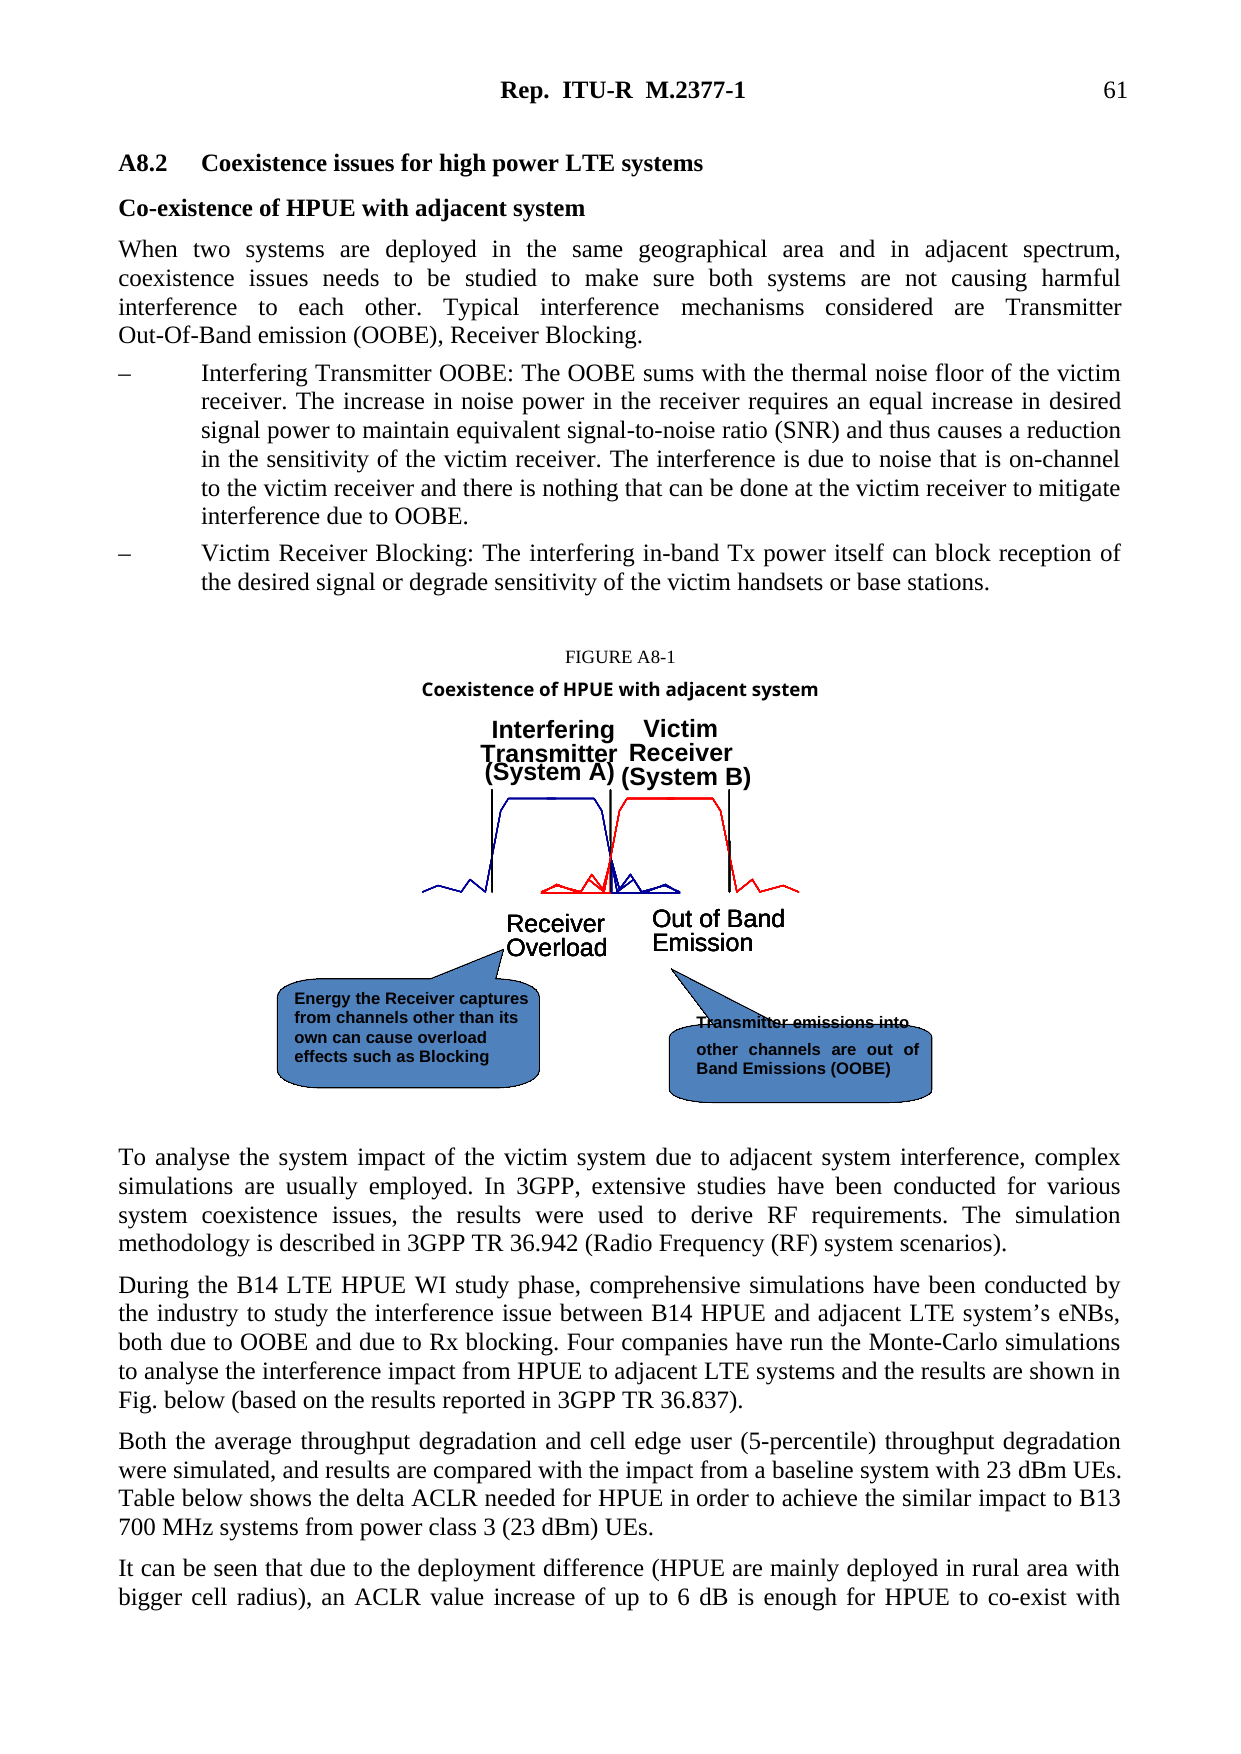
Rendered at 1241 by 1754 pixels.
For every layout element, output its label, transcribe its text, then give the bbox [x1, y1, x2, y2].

text Figure A8-1 [118, 646, 1122, 668]
title To analyse the system impact of the victim system due to adjacent system interference, complex simulations are usually employed. In 3GPP, extensive studies have been conducted for various system coexistence issues, the results were used to derive RF requirements. The simulation methodology is described in 3GPP TR 36.942 (Radio Frequency (RF) system scenarios). [118, 1142, 1122, 1257]
subtitle A8.2 Coexistence issues for high power LTE systems [118, 148, 1122, 176]
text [118, 1553, 1122, 1611]
text – Interfering Transmitter OOBE: The OOBE sums with the thermal noise floor of the victim receiver. The increase in noise power in the receiver requires an equal increase in desired signal power to maintain equivalent signal-to-noise ratio (SNR) and thus causes a reduction in the sensitivity of the victim receiver. The interference is due to noise that is on-channel to the victim receiver and there is nothing that can be done at the victim receiver to mitigate interference due to OOBE. [118, 358, 1122, 530]
text When two systems are deployed in the same geographical area and in adjacent spectrum, coexistence issues needs to be studied to make sure both systems are not causing harmful interference to each other. Typical interference mechanisms considered are Transmitter Out-Of-Band emission (OOBE), Receiver Blocking. [118, 234, 1122, 349]
subtitle Co-existence of HPUE with adjacent system [118, 193, 1122, 222]
text Both the average throughput degradation and cell edge user (5-percentile) throughput degradation were simulated, and results are compared with the impact from a baseline system with 23 dBm UEs. Table below shows the delta ACLR needed for HPUE in order to achieve the similar impact to B13 700 MHz systems from power class 3 (23 dBm) UEs. [118, 1426, 1122, 1541]
text – Victim Receiver Blocking: The interfering in-band Tx power itself can block reception of the desired signal or degrade sensitivity of the victim handsets or base stations. [118, 538, 1122, 596]
title Coexistence of HPUE with adjacent system [118, 676, 1122, 701]
text During the B14 LTE HPUE WI study phase, comprehensive simulations have been conducted by the industry to study the interference issue between B14 HPUE and adjacent LTE system’s eNBs, both due to OOBE and due to Rx blocking. Four companies have run the Monte-Carlo simulations to analyse the interference impact from HPUE to adjacent LTE systems and the results are shown in Fig. below (based on the results reported in 3GPP TR 36.837). [118, 1270, 1122, 1413]
